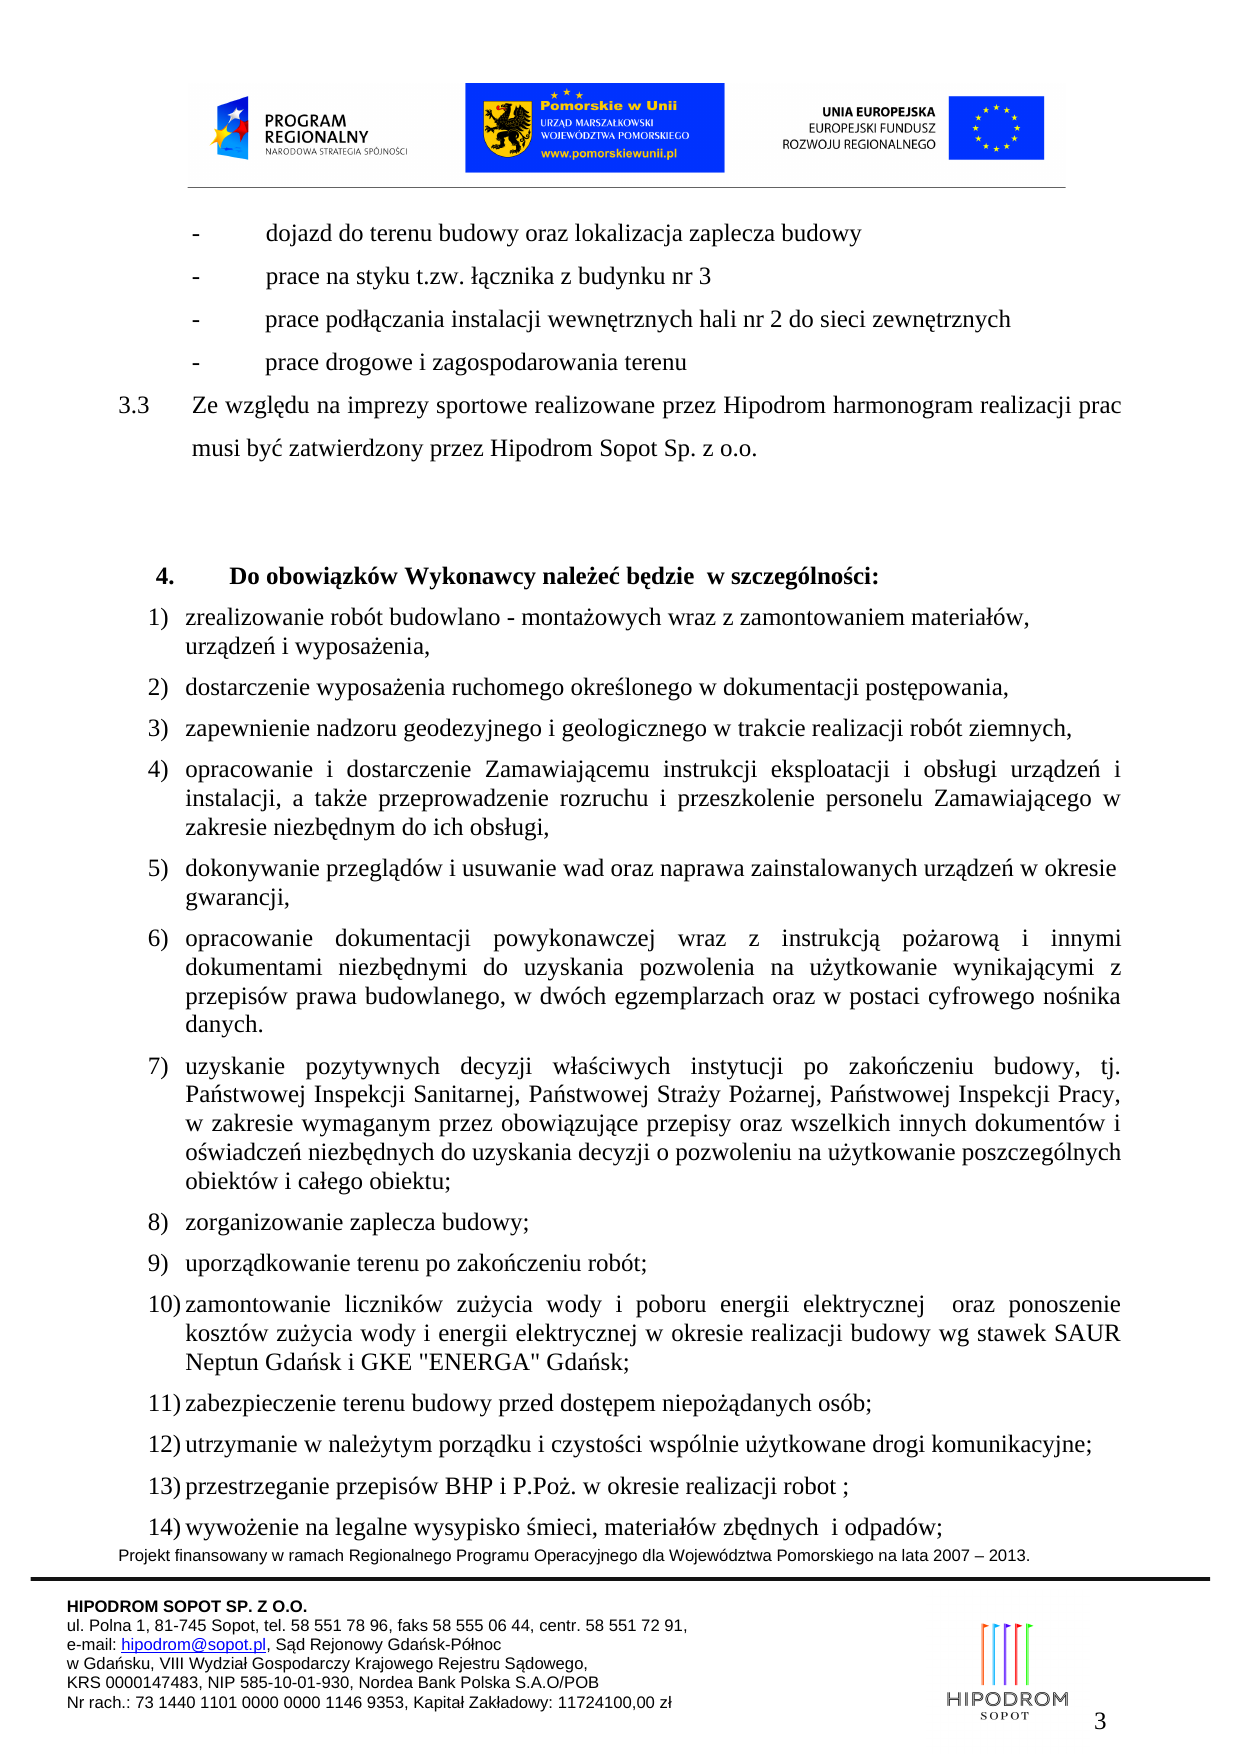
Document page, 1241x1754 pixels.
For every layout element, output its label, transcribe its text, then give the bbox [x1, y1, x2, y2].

list dokonywanie przeglądów i usuwanie wad oraz naprawa zainstalowanych urządzeń w okresie gwarancji, [148, 853, 1122, 911]
list przestrzeganie przepisów BHP i P.Poż. w okresie realizacji robot ; [148, 1471, 1122, 1499]
list uporządkowanie terenu po zakończeniu robót; [148, 1248, 1122, 1277]
list Do obowiązków Wykonawcy należeć będzie w szczególności: [156, 561, 1122, 589]
list zamontowanie liczników zużycia wody i poboru energii elektrycznej oraz ponoszenie kosztów zużycia wody i energii elektrycznej w okresie realizacji budowy wg stawek SAUR Neptun Gdańsk i GKE "ENERGA" Gdańsk; [148, 1289, 1122, 1376]
list Ze względu na imprezy sportowe realizowane przez Hipodrom harmonogram realizacji prac musi być zatwierdzony przez Hipodrom Sopot Sp. z o.o. [118, 390, 1122, 462]
list uzyskanie pozytywnych decyzji właściwych instytucji po zakończeniu budowy, tj. Państwowej Inspekcji Sanitarnej, Państwowej Straży Pożarnej, Państwowej Inspekcji Pracy, w zakresie wymaganym przez obowiązujące przepisy oraz wszelkich innych dokumentów i oświadczeń niezbędnych do uzyskania decyzji o pozwoleniu na użytkowanie poszczególnych obiektów i całego obiektu; [148, 1051, 1122, 1194]
list dostarczenie wyposażenia ruchomego określonego w dokumentacji postępowania, [148, 672, 1122, 701]
list wywożenie na legalne wysypisko śmieci, materiałów zbędnych i odpadów; [148, 1512, 1122, 1541]
list opracowanie dokumentacji powykonawczej wraz z instrukcją pożarową i innymi dokumentami niezbędnymi do uzyskania pozwolenia na użytkowanie wynikającymi z przepisów prawa budowlanego, w dwóch egzemplarzach oraz w postaci cyfrowego nośnika danych. [148, 923, 1122, 1038]
text - prace na styku t.zw. łącznika z budynku nr 3 [192, 261, 1122, 289]
list zabezpieczenie terenu budowy przed dostępem niepożądanych osób; [148, 1388, 1122, 1417]
list zapewnienie nadzoru geodezyjnego i geologicznego w trakcie realizacji robót ziemnych, [148, 713, 1122, 742]
text - prace podłączania instalacji wewnętrznych hali nr 2 do sieci zewnętrznych [192, 304, 1122, 333]
text - prace drogowe i zagospodarowania terenu [192, 347, 1122, 376]
list zrealizowanie robót budowlano - montażowych wraz z zamontowaniem materiałów, urządzeń i wyposażenia, [148, 602, 1122, 659]
picture [187, 83, 1066, 188]
list zorganizowanie zaplecza budowy; [148, 1207, 1122, 1236]
text - dojazd do terenu budowy oraz lokalizacja zaplecza budowy [192, 218, 1122, 246]
list utrzymanie w należytym porządku i czystości wspólnie użytkowane drogi komunikacyjne; [148, 1429, 1122, 1458]
list opracowanie i dostarczenie Zamawiającemu instrukcji eksploatacji i obsługi urządzeń i instalacji, a także przeprowadzenie rozruchu i przeszkolenie personelu Zamawiającego w zakresie niezbędnym do ich obsługi, [148, 754, 1122, 841]
picture [30, 1577, 1211, 1581]
picture [925, 1589, 1090, 1754]
